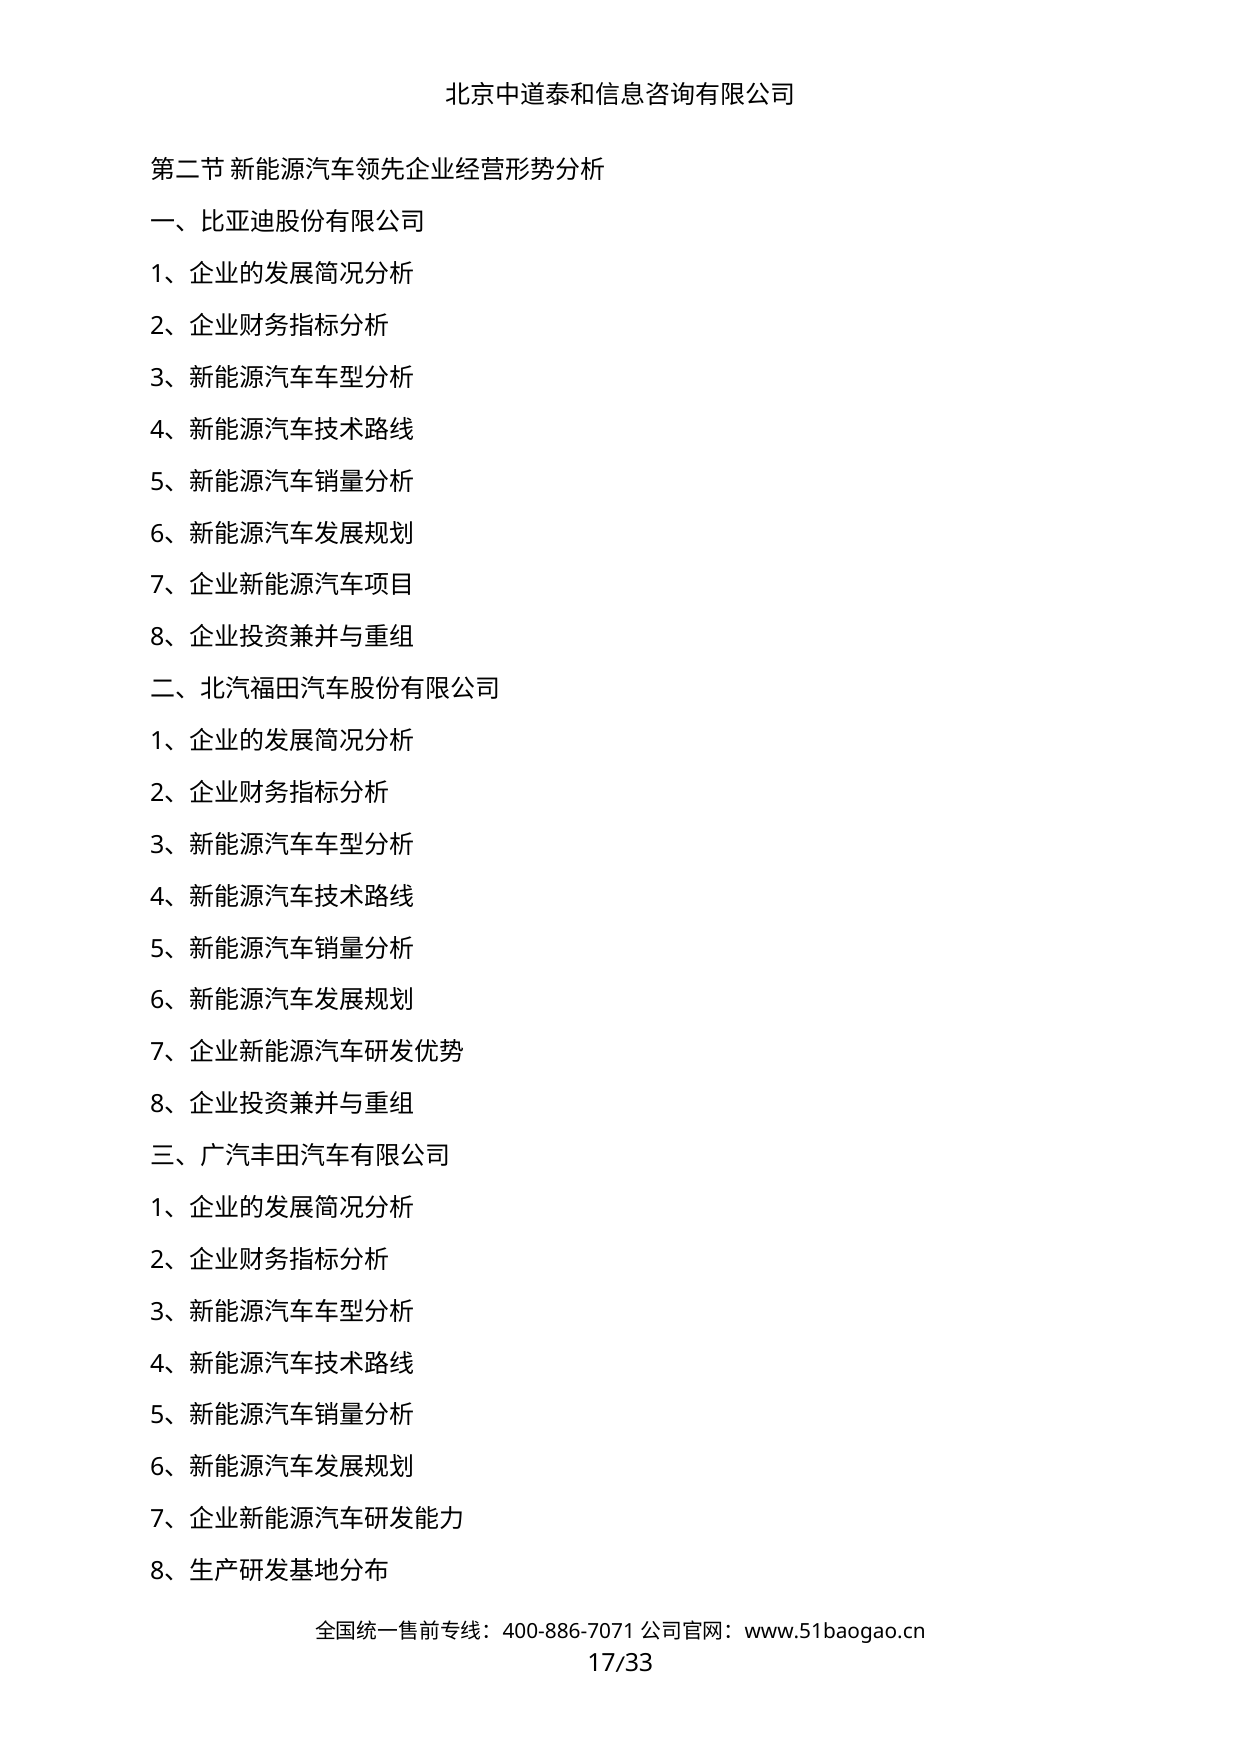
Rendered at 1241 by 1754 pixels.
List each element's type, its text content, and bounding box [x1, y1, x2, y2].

text 1、企业的发展简况分析 [150, 721, 1090, 757]
text 8、生产研发基地分布 [150, 1551, 1090, 1587]
text 三、广汽丰田汽车有限公司 [150, 1136, 1090, 1172]
text 二、北汽福田汽车股份有限公司 [150, 669, 1090, 705]
text 第二节 新能源汽车领先企业经营形势分析 [150, 150, 1090, 186]
text 6、新能源汽车发展规划 [150, 980, 1090, 1016]
text 2、企业财务指标分析 [150, 1239, 1090, 1276]
text 5、新能源汽车销量分析 [150, 461, 1090, 497]
text 一、比亚迪股份有限公司 [150, 202, 1090, 238]
text 7、企业新能源汽车研发优势 [150, 1032, 1090, 1068]
text 7、企业新能源汽车项目 [150, 565, 1090, 601]
text 5、新能源汽车销量分析 [150, 1395, 1090, 1431]
text 6、新能源汽车发展规划 [150, 513, 1090, 549]
text 3、新能源汽车车型分析 [150, 824, 1090, 861]
text 3、新能源汽车车型分析 [150, 1291, 1090, 1327]
text 2、企业财务指标分析 [150, 772, 1090, 809]
text 6、新能源汽车发展规划 [150, 1447, 1090, 1483]
text 4、新能源汽车技术路线 [150, 1343, 1090, 1379]
text 5、新能源汽车销量分析 [150, 928, 1090, 964]
text 7、企业新能源汽车研发能力 [150, 1499, 1090, 1535]
text 1、企业的发展简况分析 [150, 1187, 1090, 1224]
text 8、企业投资兼并与重组 [150, 1084, 1090, 1120]
text 1、企业的发展简况分析 [150, 254, 1090, 290]
text 4、新能源汽车技术路线 [150, 876, 1090, 912]
text 8、企业投资兼并与重组 [150, 617, 1090, 653]
text 3、新能源汽车车型分析 [150, 357, 1090, 394]
text 2、企业财务指标分析 [150, 306, 1090, 342]
text 4、新能源汽车技术路线 [150, 409, 1090, 446]
